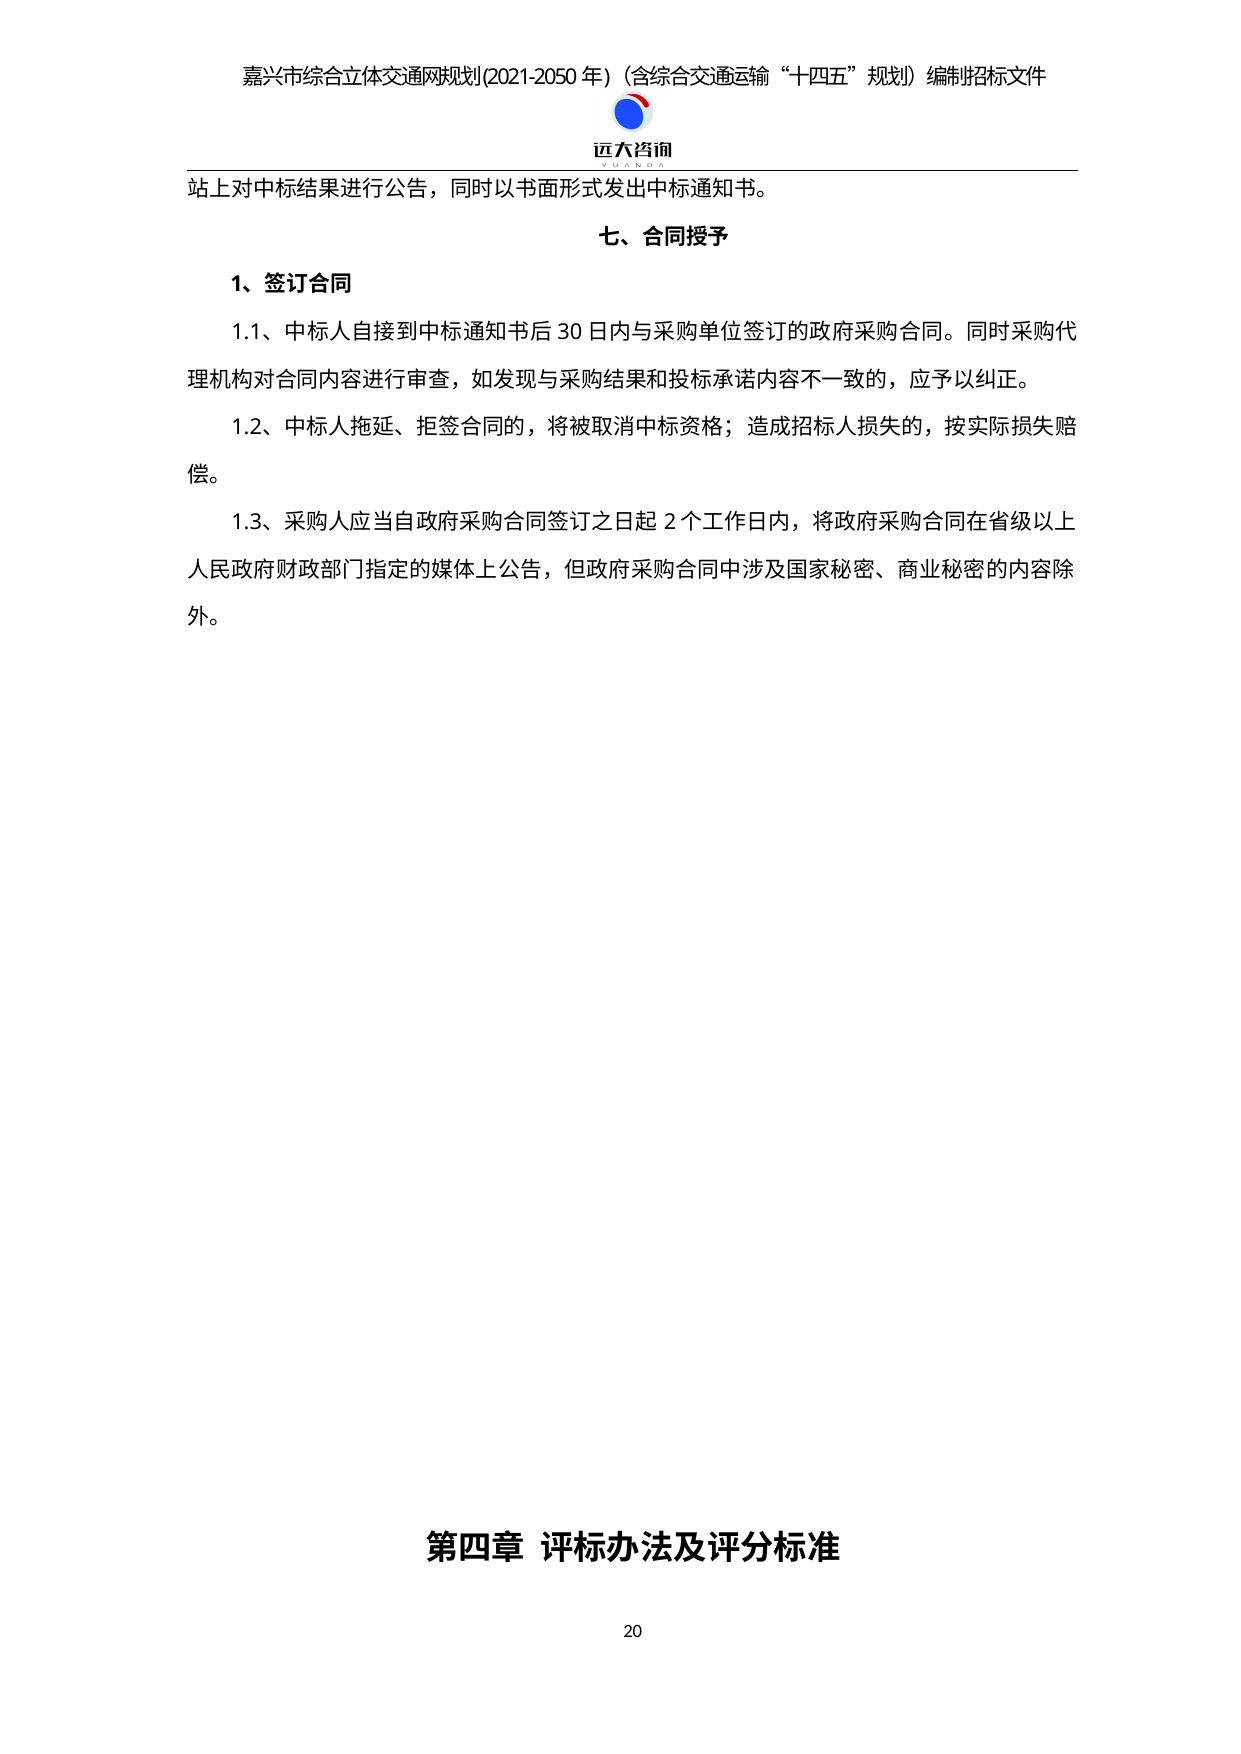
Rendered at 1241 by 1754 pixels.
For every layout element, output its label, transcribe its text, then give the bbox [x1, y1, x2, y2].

text 1.1、中标人自接到中标通知书后30日内与采购单位签订的政府采购合同。同时采购代理机构对合同内容进行审查，如发现与采购结果和投标承诺内容不一致的，应予以纠正。 [187, 314, 1078, 393]
text 1、签订合同 [187, 266, 1078, 298]
text 2、自中标、成交供应商确定之日起2个工作日内，采购代理机构将在发布招标公告的网站上对中标结果进行公告，同时以书面形式发出中标通知书。 [187, 171, 1078, 203]
title 第四章 评标办法及评分标准 [187, 1521, 1078, 1569]
text 1.3、采购人应当自政府采购合同签订之日起2个工作日内，将政府采购合同在省级以上人民政府财政部门指定的媒体上公告，但政府采购合同中涉及国家秘密、商业秘密的内容除外。 [187, 504, 1078, 631]
text 七、合同授予 [187, 219, 1078, 251]
picture [593, 90, 672, 168]
text 1.2、中标人拖延、拒签合同的，将被取消中标资格；造成招标人损失的，按实际损失赔偿。 [187, 409, 1078, 488]
